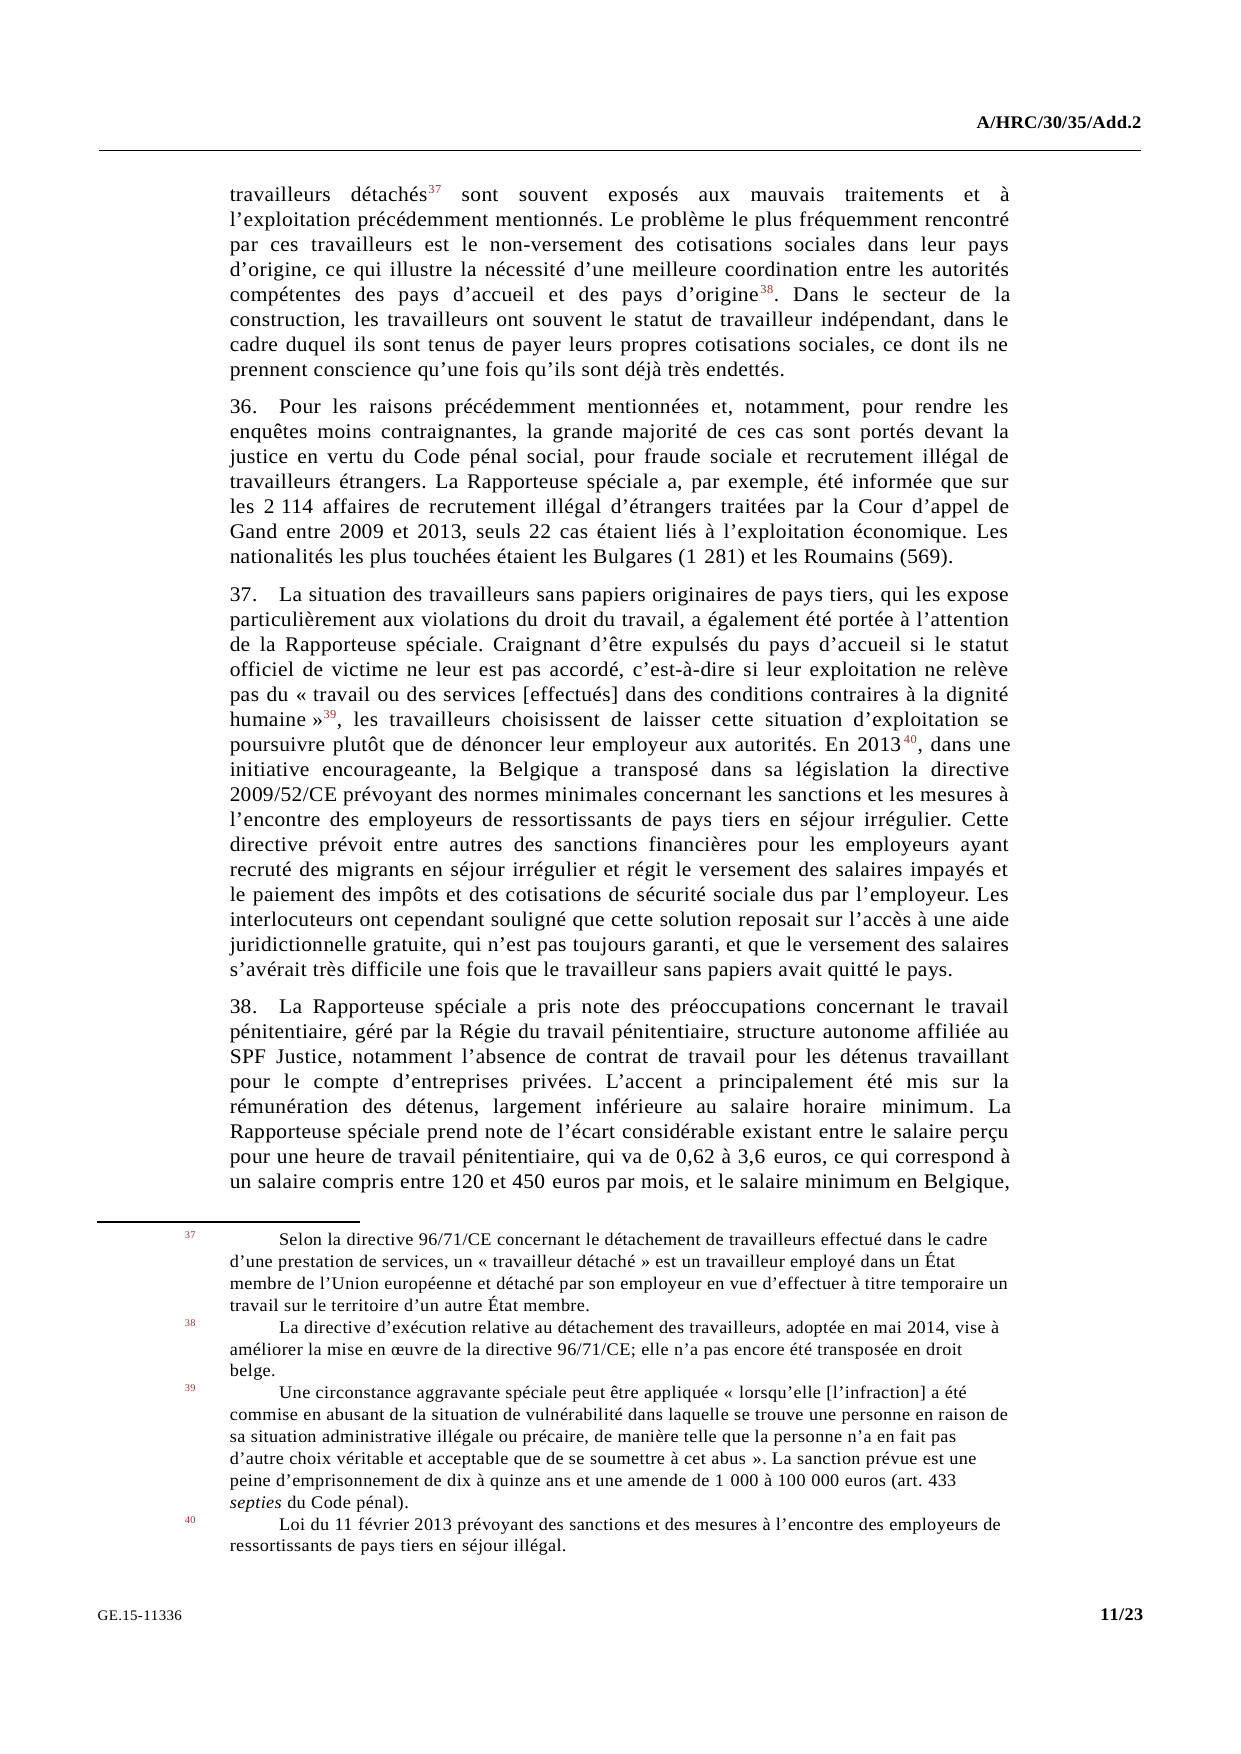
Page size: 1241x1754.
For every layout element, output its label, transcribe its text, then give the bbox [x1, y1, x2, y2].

list Selon les informations obtenues, il y aurait un nombre croissant de faux indépendants et de travailleurs détachés d’autres pays de l’Union européenne. Les travailleurs détachés sont souvent exposés aux mauvais traitements et à l’exploitation précédemment mentionnés. Le problème le plus fréquemment rencontré par ces travailleurs est le non-versement des cotisations sociales dans leur pays d’origine, ce qui illustre la nécessité d’une meilleure coordination entre les autorités compétentes des pays d’accueil et des pays d’origine. Dans le secteur de la construction, les travailleurs ont souvent le statut de travailleur indépendant, dans le cadre duquel ils sont tenus de payer leurs propres cotisations sociales, ce dont ils ne prennent conscience qu’une fois qu’ils sont déjà très endettés. [229, 181, 1011, 381]
list La situation des travailleurs sans papiers originaires de pays tiers, qui les expose particulièrement aux violations du droit du travail, a également été portée à l’attention de la Rapporteuse spéciale. Craignant d’être expulsés du pays d’accueil si le statut officiel de victime ne leur est pas accordé, c’est-à-dire si leur exploitation ne relève pas du « travail ou des services [effectués] dans des conditions contraires à la dignité humaine », les travailleurs choisissent de laisser cette situation d’exploitation se poursuivre plutôt que de dénoncer leur employeur aux autorités. En 2013, dans une initiative encourageante, la Belgique a transposé dans sa législation la directive 2009/52/CE prévoyant des normes minimales concernant les sanctions et les mesures à l’encontre des employeurs de ressortissants de pays tiers en séjour irrégulier. Cette directive prévoit entre autres des sanctions financières pour les employeurs ayant recruté des migrants en séjour irrégulier et régit le versement des salaires impayés et le paiement des impôts et des cotisations de sécurité sociale dus par l’employeur. Les interlocuteurs ont cependant souligné que cette solution reposait sur l’accès à une aide juridictionnelle gratuite, qui n’est pas toujours garanti, et que le versement des salaires s’avérait très difficile une fois que le travailleur sans papiers avait quitté le pays. [229, 581, 1011, 981]
list La Rapporteuse spéciale a pris note des préoccupations concernant le travail pénitentiaire, géré par la Régie du travail pénitentiaire, structure autonome affiliée au SPF Justice, notamment l’absence de contrat de travail pour les détenus travaillant pour le compte d’entreprises privées. L’accent a principalement été mis sur la rémunération des détenus, largement inférieure au salaire horaire minimum. La Rapporteuse spéciale prend note de l’écart considérable existant entre le salaire perçu pour une heure de travail pénitentiaire, qui va de 0,62 à 3,6 euros, ce qui correspond à un salaire compris entre 120 et 450 euros par mois, et le salaire minimum en Belgique, qui est de 1 501,82 euros par mois. On lui a toutefois assuré que le travail était effectué conformément à la législation concernant la sécurité au travail et les normes de santé, et que les bénéfices issus de la collaboration avec les entreprises (des produits présentant le label Cellmade, « fabriqué en cellule ») étaient investis dans la formation professionnelle ainsi que dans d’autres projets. La Rapporteuse spéciale note que les conventions (no 29) et (no 105) de l’Organisation internationale du Travail (OIT) sur le travail forcé n’interdisent pas le travail pénitentiaire en tant que tel mais fixent des conditions spécifiques à respecter. Elles prévoient notamment le consentement écrit, pour les prisonniers acceptant de plein gré de travailler, et établissent les conditions minimum à respecter quant aux salaires, aux prestations de sécurité sociale et aux normes de sécurité et de santé. [229, 994, 1011, 1194]
list Pour les raisons précédemment mentionnées et, notamment, pour rendre les enquêtes moins contraignantes, la grande majorité de ces cas sont portés devant la justice en vertu du Code pénal social, pour fraude sociale et recrutement illégal de travailleurs étrangers. La Rapporteuse spéciale a, par exemple, été informée que sur les 2 114 affaires de recrutement illégal d’étrangers traitées par la Cour d’appel de Gand entre 2009 et 2013, seuls 22 cas étaient liés à l’exploitation économique. Les nationalités les plus touchées étaient les Bulgares (1 281) et les Roumains (569). [229, 394, 1011, 569]
